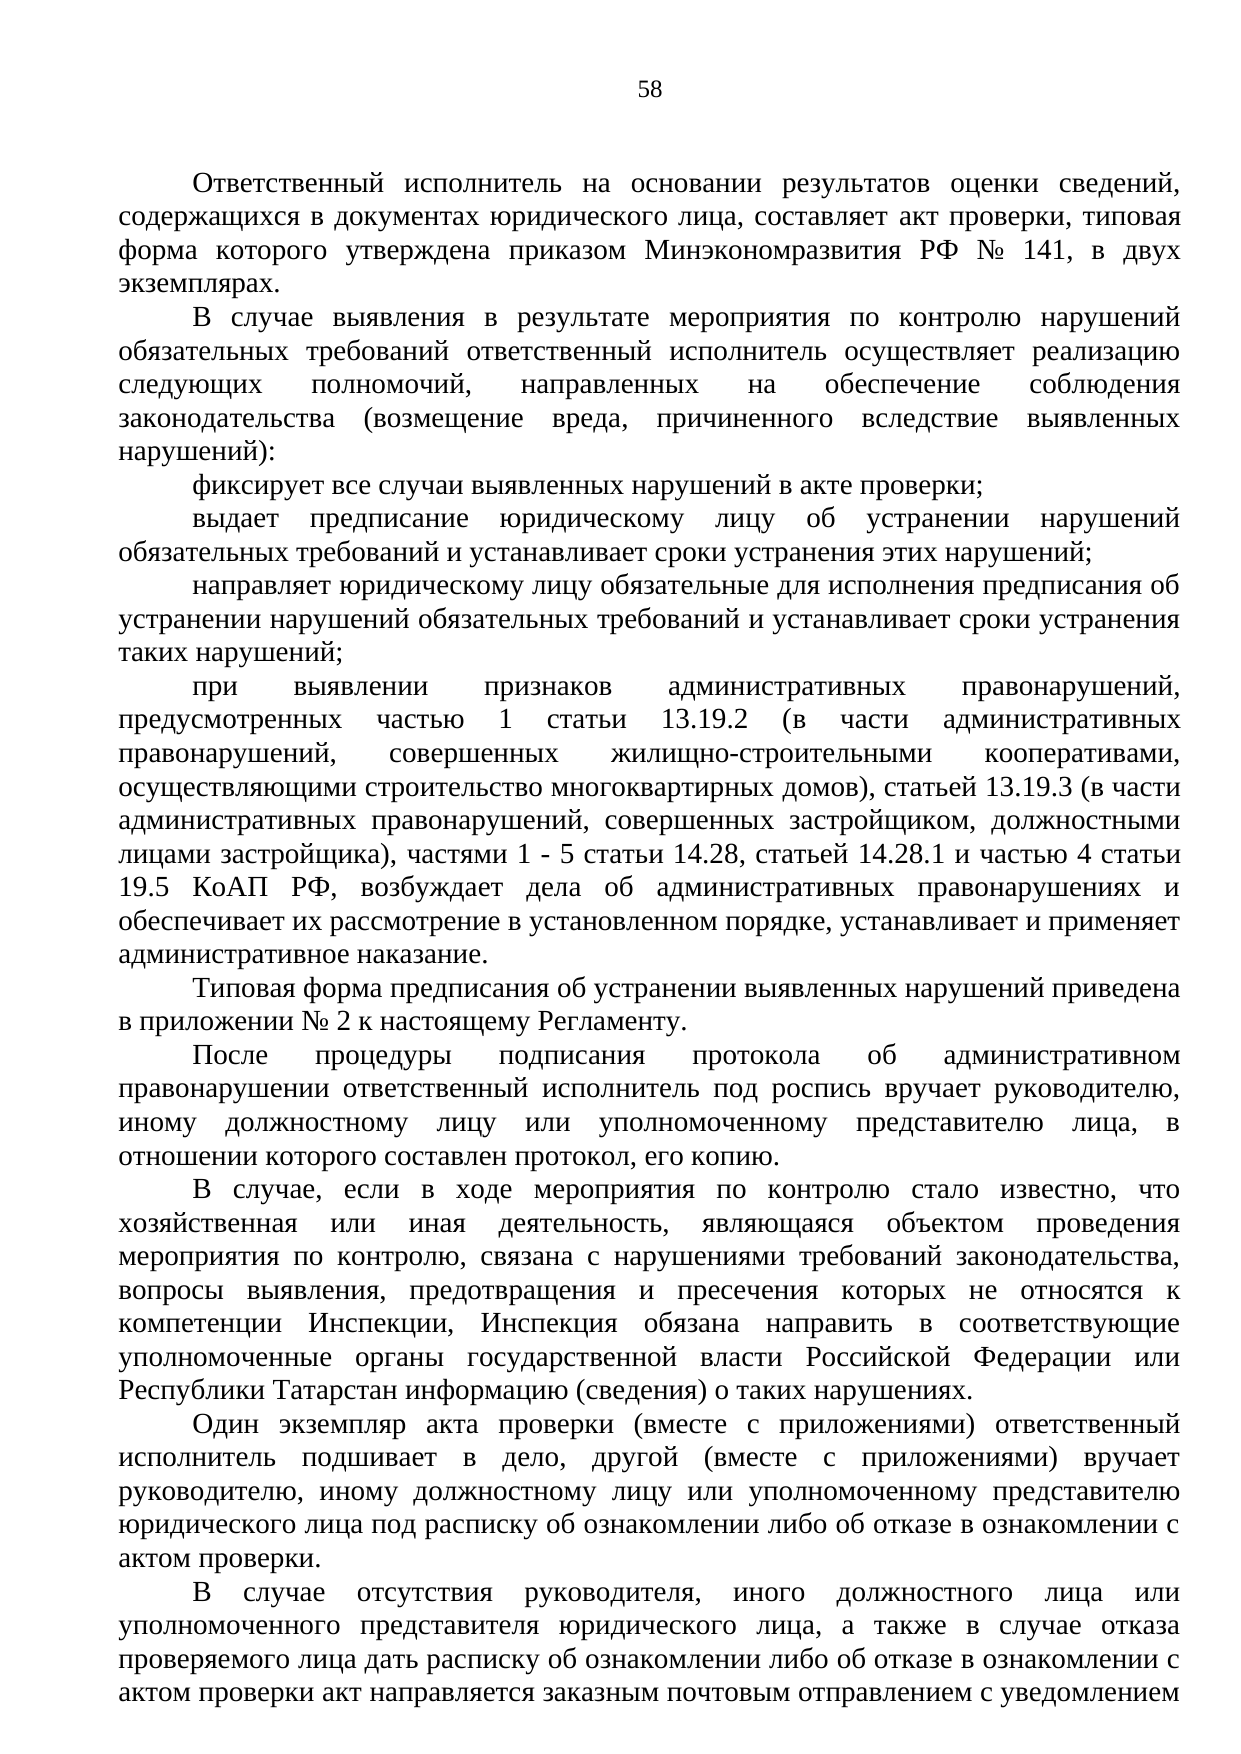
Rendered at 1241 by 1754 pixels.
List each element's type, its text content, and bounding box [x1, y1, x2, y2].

text при выявлении признаков административных правонарушений, предусмотренных частью 1 статьи 13.19.2 (в части административных правонарушений, совершенных жилищно-строительными кооперативами, осуществляющими строительство многоквартирных домов), статьей 13.19.3 (в части административных правонарушений, совершенных застройщиком, должностными лицами застройщика), частями 1 - 5 статьи 14.28, статьей 14.28.1 и частью 4 статьи 19.5 КоАП РФ, возбуждает дела об административных правонарушениях и обеспечивает их рассмотрение в установленном порядке, устанавливает и применяет административное наказание. [118, 668, 1181, 970]
text направляет юридическому лицу обязательные для исполнения предписания об устранении нарушений обязательных требований и устанавливает сроки устранения таких нарушений; [118, 567, 1181, 668]
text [118, 1574, 1181, 1708]
text В случае выявления в результате мероприятия по контролю нарушений обязательных требований ответственный исполнитель осуществляет реализацию следующих полномочий, направленных на обеспечение соблюдения законодательства (возмещение вреда, причиненного вследствие выявленных нарушений): [118, 299, 1181, 467]
text В случае, если в ходе мероприятия по контролю стало известно, что хозяйственная или иная деятельность, являющаяся объектом проведения мероприятия по контролю, связана с нарушениями требований законодательства, вопросы выявления, предотвращения и пресечения которых не относятся к компетенции Инспекции, Инспекция обязана направить в соответствующие уполномоченные органы государственной власти Российской Федерации или Республики Татарстан информацию (сведения) о таких нарушениях. [118, 1171, 1181, 1406]
text фиксирует все случаи выявленных нарушений в акте проверки; [118, 467, 1181, 500]
text выдает предписание юридическому лицу об устранении нарушений обязательных требований и устанавливает сроки устранения этих нарушений; [118, 500, 1181, 567]
text После процедуры подписания протокола об административном правонарушении ответственный исполнитель под роспись вручает руководителю, иному должностному лицу или уполномоченному представителю лица, в отношении которого составлен протокол, его копию. [118, 1037, 1181, 1171]
text Типовая форма предписания об устранении выявленных нарушений приведена в приложении № 2 к настоящему Регламенту. [118, 970, 1181, 1037]
text Ответственный исполнитель на основании результатов оценки сведений, содержащихся в документах юридического лица, составляет акт проверки, типовая форма которого утверждена приказом Минэкономразвития РФ № 141, в двух экземплярах. [118, 165, 1181, 299]
text Один экземпляр акта проверки (вместе с приложениями) ответственный исполнитель подшивает в дело, другой (вместе с приложениями) вручает руководителю, иному должностному лицу или уполномоченному представителю юридического лица под расписку об ознакомлении либо об отказе в ознакомлении с актом проверки. [118, 1406, 1181, 1574]
